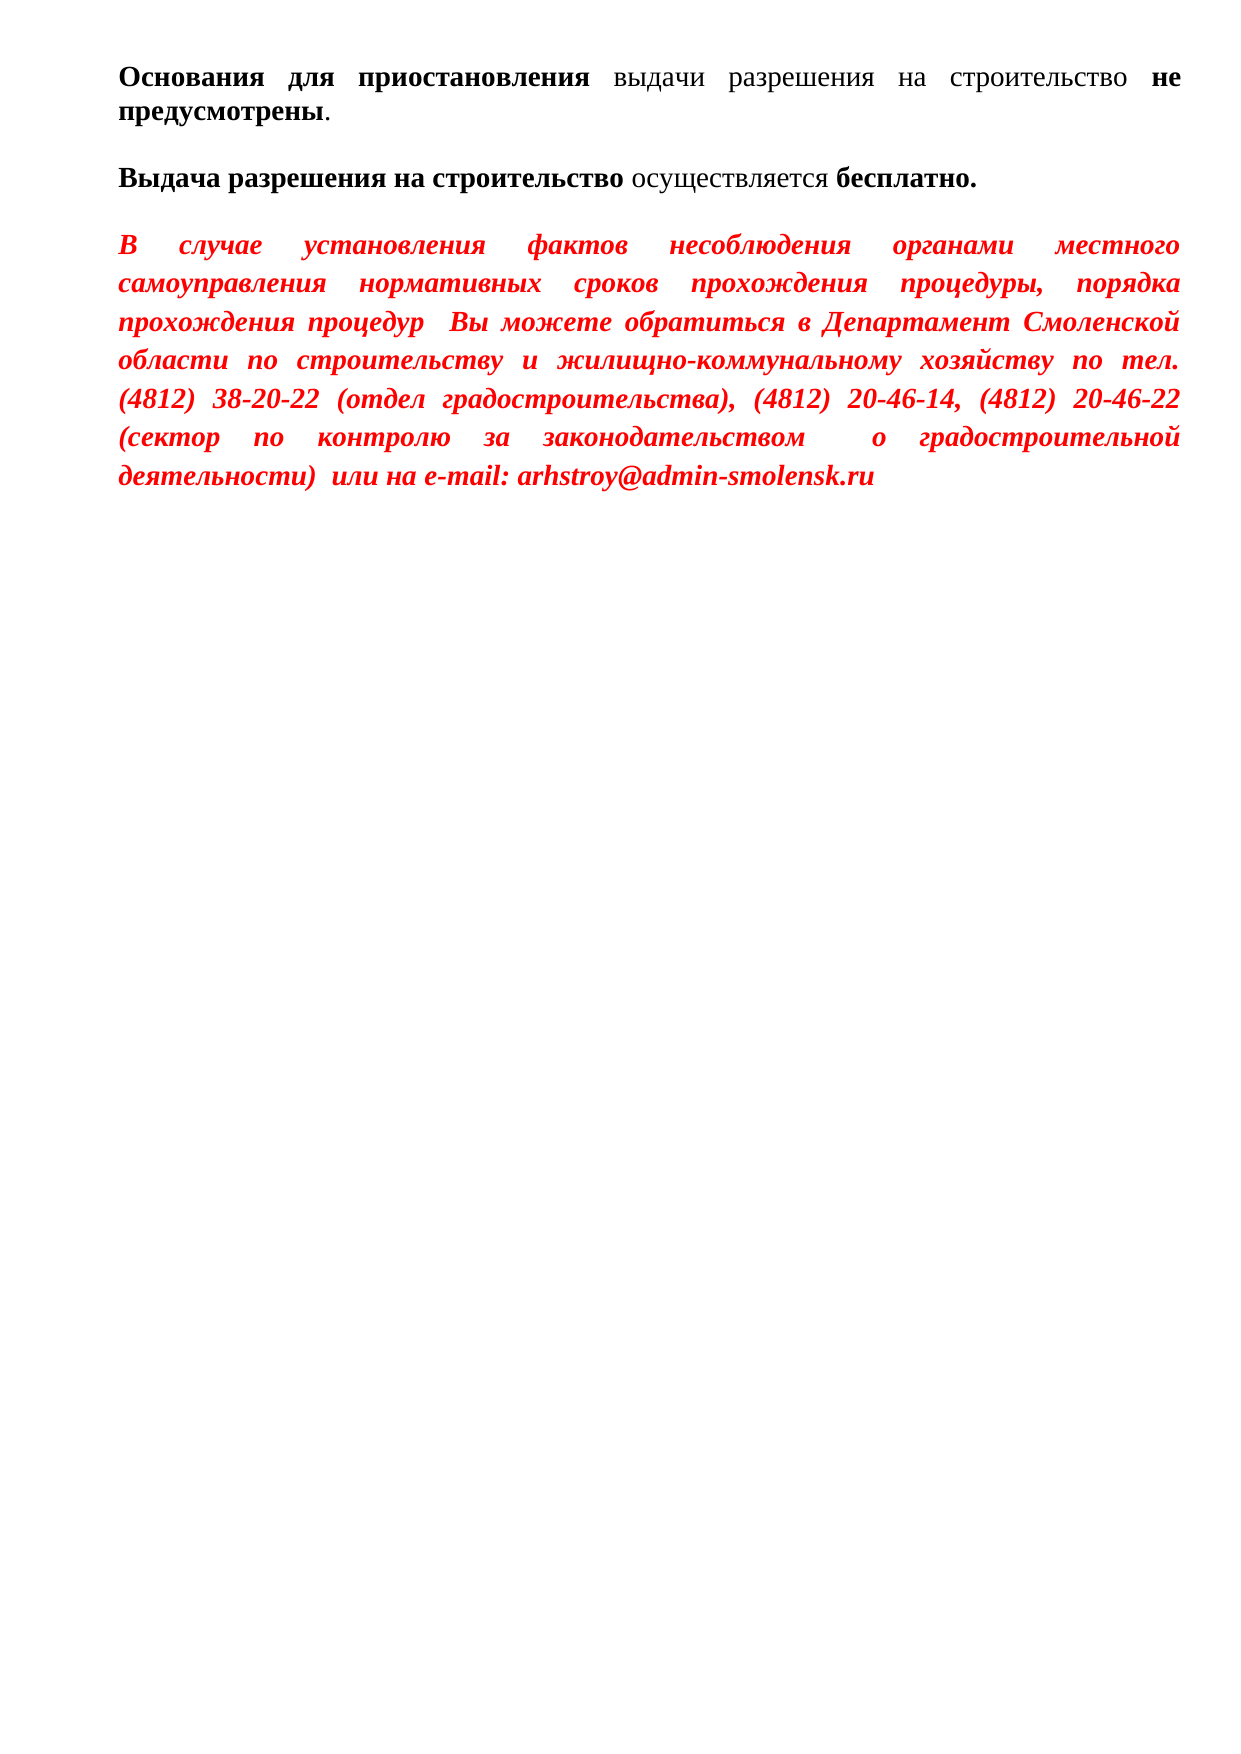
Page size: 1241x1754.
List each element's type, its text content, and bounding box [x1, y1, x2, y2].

text Основания для приостановления выдачи разрешения на строительство не предусмотрены. [118, 59, 1181, 126]
text Выдача разрешения на строительство осуществляется бесплатно. [118, 160, 1181, 193]
text В случае установления фактов несоблюдения органами местного самоуправления нормативных сроков прохождения процедуры, порядка прохождения процедур Вы можете обратиться в Департамент Смоленской области по строительству и жилищно-коммунальному хозяйству по тел. (4812) 38-20-22 (отдел градостроительства), (4812) 20-46-14, (4812) 20-46-22 (сектор по контролю за законодательством о градостроительной деятельности) или на e-mail: arhstroy@admin-smolensk.ru [118, 227, 1181, 492]
